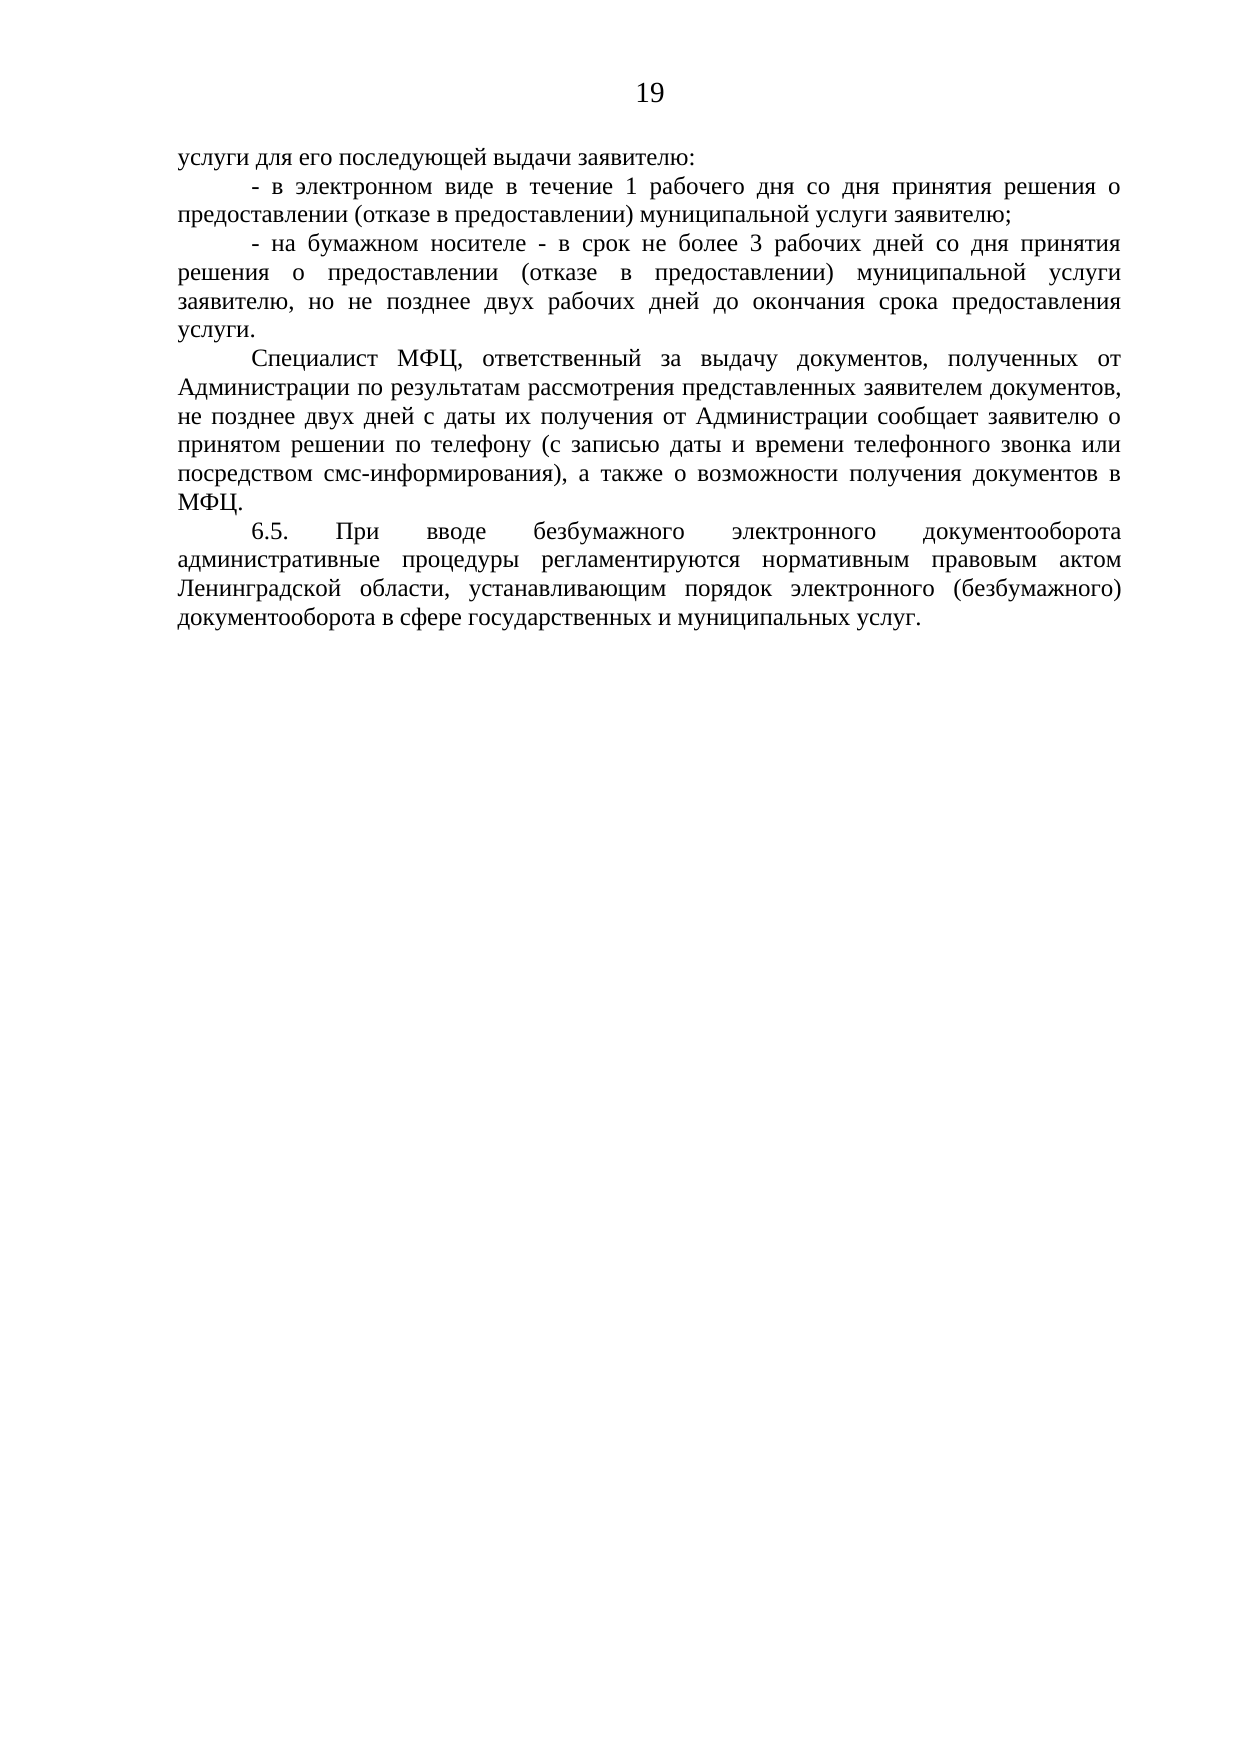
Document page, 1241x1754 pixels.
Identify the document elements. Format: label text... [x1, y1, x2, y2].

text - на бумажном носителе - в срок не более 3 рабочих дней со дня принятия решения о предоставлении (отказе в предоставлении) муниципальной услуги заявителю, но не позднее двух рабочих дней до окончания срока предоставления услуги. [177, 228, 1122, 343]
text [177, 142, 1122, 171]
text - в электронном виде в течение 1 рабочего дня со дня принятия решения о предоставлении (отказе в предоставлении) муниципальной услуги заявителю; [177, 171, 1122, 228]
text Специалист МФЦ, ответственный за выдачу документов, полученных от Администрации по результатам рассмотрения представленных заявителем документов, не позднее двух дней с даты их получения от Администрации сообщает заявителю о принятом решении по телефону (с записью даты и времени телефонного звонка или посредством смс-информирования), а также о возможности получения документов в МФЦ. [177, 343, 1122, 516]
text 6.5. При вводе безбумажного электронного документооборота административные процедуры регламентируются нормативным правовым актом Ленинградской области, устанавливающим порядок электронного (безбумажного) документооборота в сфере государственных и муниципальных услуг. [177, 516, 1122, 631]
